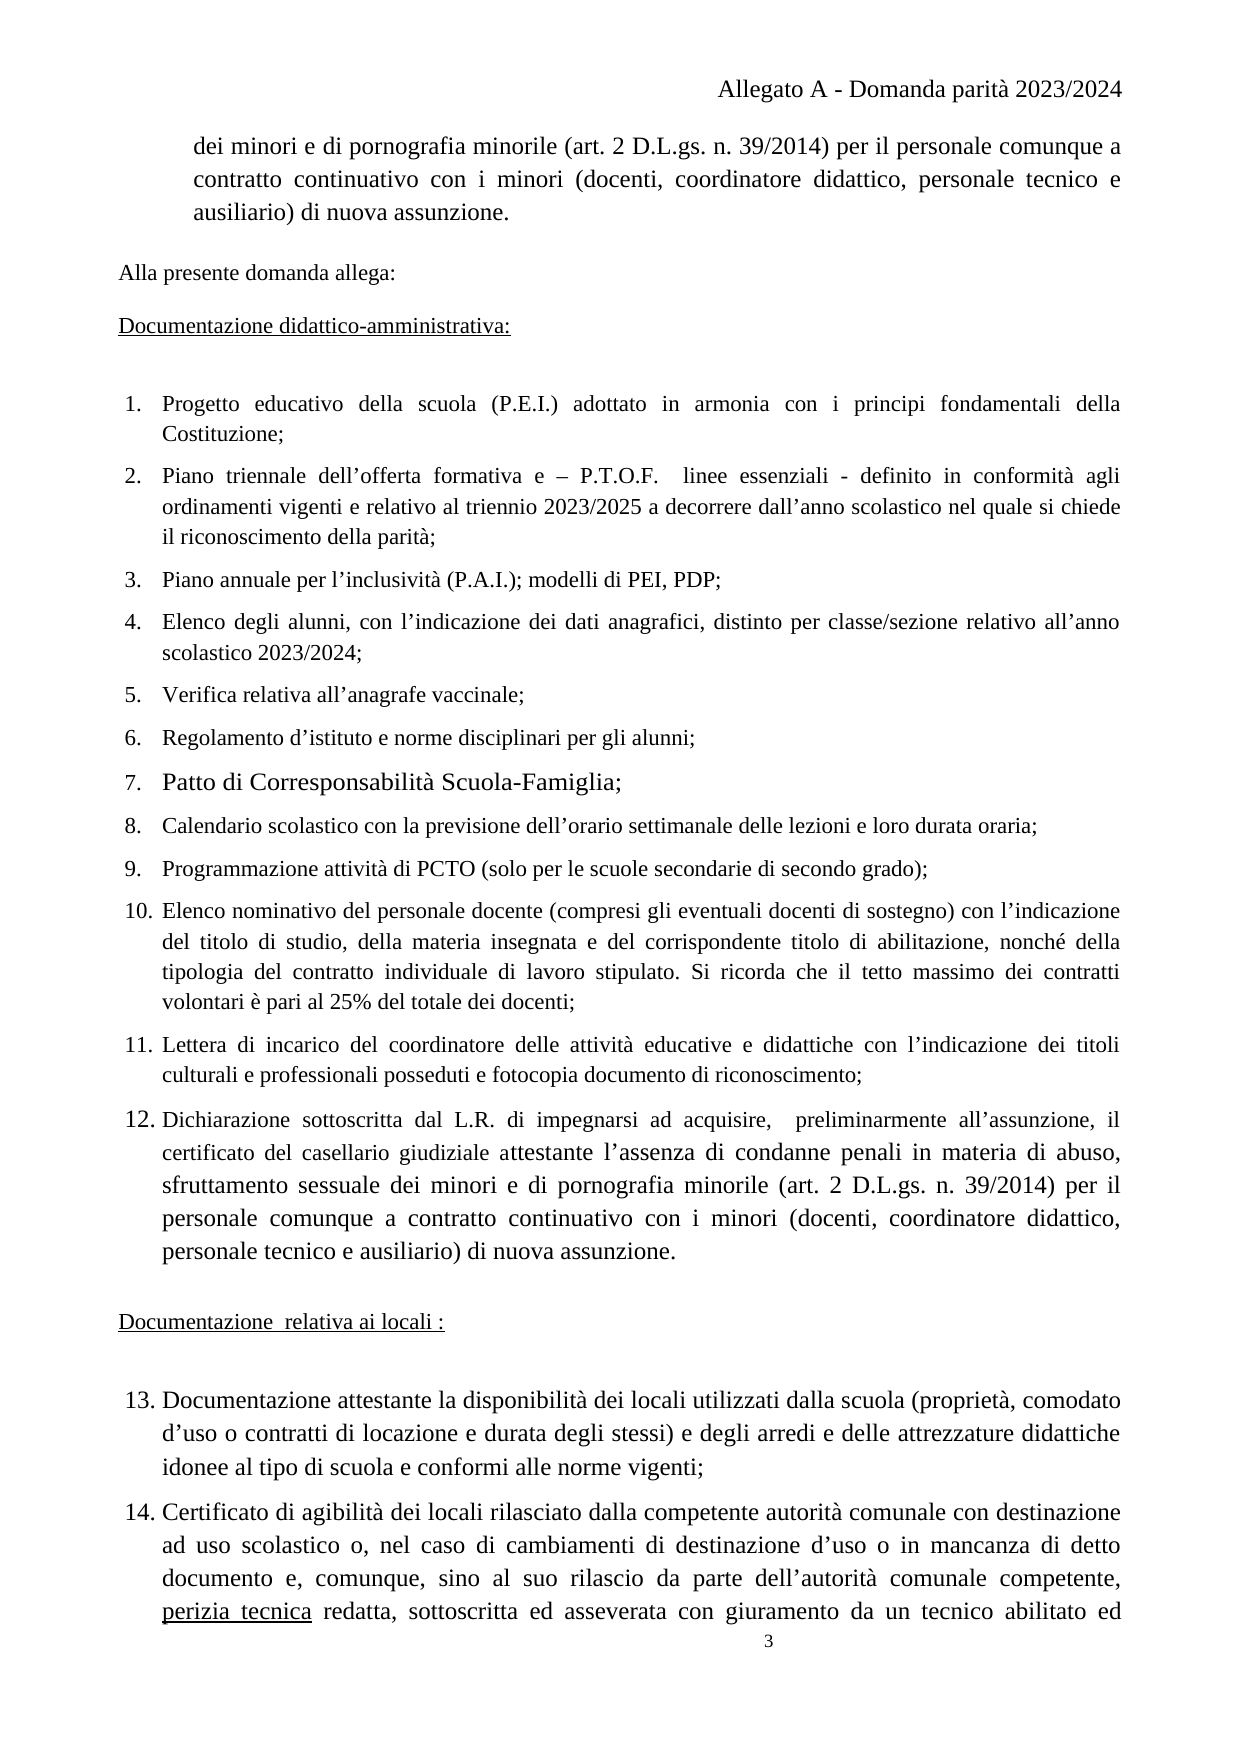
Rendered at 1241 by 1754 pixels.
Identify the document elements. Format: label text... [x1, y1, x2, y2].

list Piano annuale per l’inclusività (P.A.I.); modelli di PEI, PDP; [124, 566, 1122, 592]
list Verifica relativa all’anagrafe vaccinale; [124, 681, 1122, 708]
list Elenco nominativo del personale docente (compresi gli eventuali docenti di sostegno) con l’indicazione del titolo di studio, della materia insegnata e del corrispondente titolo di abilitazione, nonché della tipologia del contratto individuale di lavoro stipulato. Si ricorda che il tetto massimo dei contratti volontari è pari al 25% del totale dei docenti; [124, 898, 1122, 1014]
list Lettera di incarico del coordinatore delle attività educative e didattiche con l’indicazione dei titoli culturali e professionali posseduti e fotocopia documento di riconoscimento; [124, 1031, 1122, 1087]
list Elenco degli alunni, con l’indicazione dei dati anagrafici, distinto per classe/sezione relativo all’anno scolastico 2023/2024; [124, 608, 1122, 665]
text Documentazione relativa ai locali : [118, 1308, 1122, 1334]
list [156, 131, 1122, 226]
list Documentazione attestante la disponibilità dei locali utilizzati dalla scuola (proprietà, comodato d’uso o contratti di locazione e durata degli stessi) e degli arredi e delle attrezzature didattiche idonee al tipo di scuola e conformi alle norme vigenti; [124, 1386, 1122, 1480]
list Progetto educativo della scuola (P.E.I.) adottato in armonia con i principi fondamentali della Costituzione; [124, 389, 1122, 446]
text Alla presente domanda allega: [118, 259, 1122, 286]
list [124, 1497, 1122, 1625]
list Piano triennale dell’offerta formativa e – P.T.O.F. linee essenziali - definito in conformità agli ordinamenti vigenti e relativo al triennio 2023/2025 a decorrere dall’anno scolastico nel quale si chiede il riconoscimento della parità; [124, 462, 1122, 549]
list Dichiarazione sottoscritta dal L.R. di impegnarsi ad acquisire, preliminarmente all’assunzione, il certificato del casellario giudiziale attestante l’assenza di condanne penali in materia di abuso, sfruttamento sessuale dei minori e di pornografia minorile (art. 2 D.L.gs. n. 39/2014) per il personale comunque a contratto continuativo con i minori (docenti, coordinatore didattico, personale tecnico e ausiliario) di nuova assunzione. [124, 1104, 1122, 1265]
list Calendario scolastico con la previsione dell’orario settimanale delle lezioni e loro durata oraria; [124, 812, 1122, 838]
text Documentazione didattico-amministrativa: [118, 312, 1122, 338]
list Patto di Corresponsabilità Scuola-Famiglia; [124, 767, 1122, 795]
list Regolamento d’istituto e norme disciplinari per gli alunni; [124, 724, 1122, 750]
list Programmazione attività di PCTO (solo per le scuole secondarie di secondo grado); [124, 855, 1122, 881]
